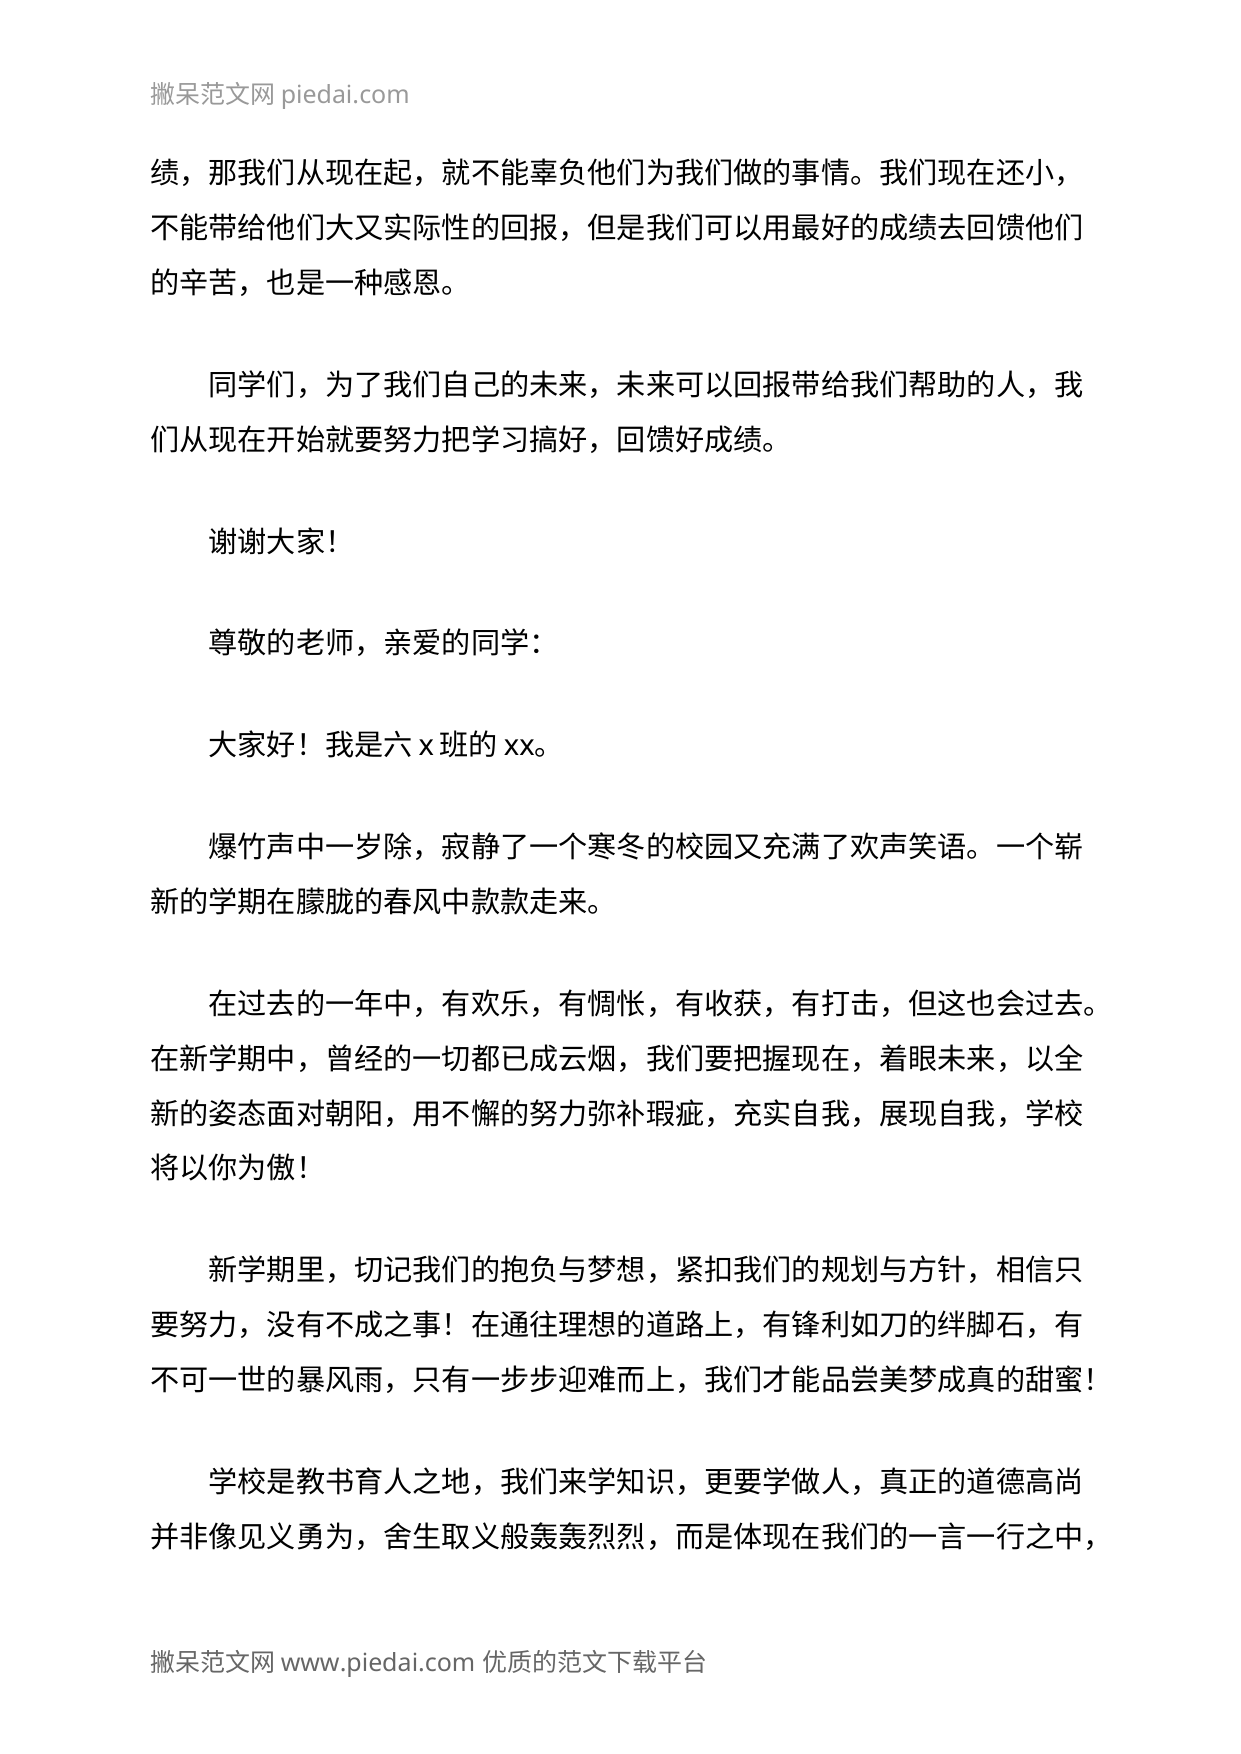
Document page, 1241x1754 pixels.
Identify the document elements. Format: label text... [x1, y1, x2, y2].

text 新学期里，切记我们的抱负与梦想，紧扣我们的规划与方针，相信只要努力，没有不成之事！在通往理想的道路上，有锋利如刀的绊脚石，有不可一世的暴风雨，只有一步步迎难而上，我们才能品尝美梦成真的甜蜜！ [150, 1247, 1090, 1399]
text 在过去的一年中，有欢乐，有惆怅，有收获，有打击，但这也会过去。在新学期中，曾经的一切都已成云烟，我们要把握现在，着眼未来，以全新的姿态面对朝阳，用不懈的努力弥补瑕疵，充实自我，展现自我，学校将以你为傲！ [150, 980, 1090, 1187]
text 同学们，为了我们自己的未来，未来可以回报带给我们帮助的人，我们从现在开始就要努力把学习搞好，回馈好成绩。 [150, 362, 1090, 459]
text 尊敬的老师，亲爱的同学： [150, 620, 1090, 662]
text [150, 1458, 1090, 1556]
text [150, 150, 1090, 302]
text 爆竹声中一岁除，寂静了一个寒冬的校园又充满了欢声笑语。一个崭新的学期在朦胧的春风中款款走来。 [150, 824, 1090, 921]
text 大家好！我是六x班的xx。 [150, 722, 1090, 764]
text 谢谢大家！ [150, 518, 1090, 561]
